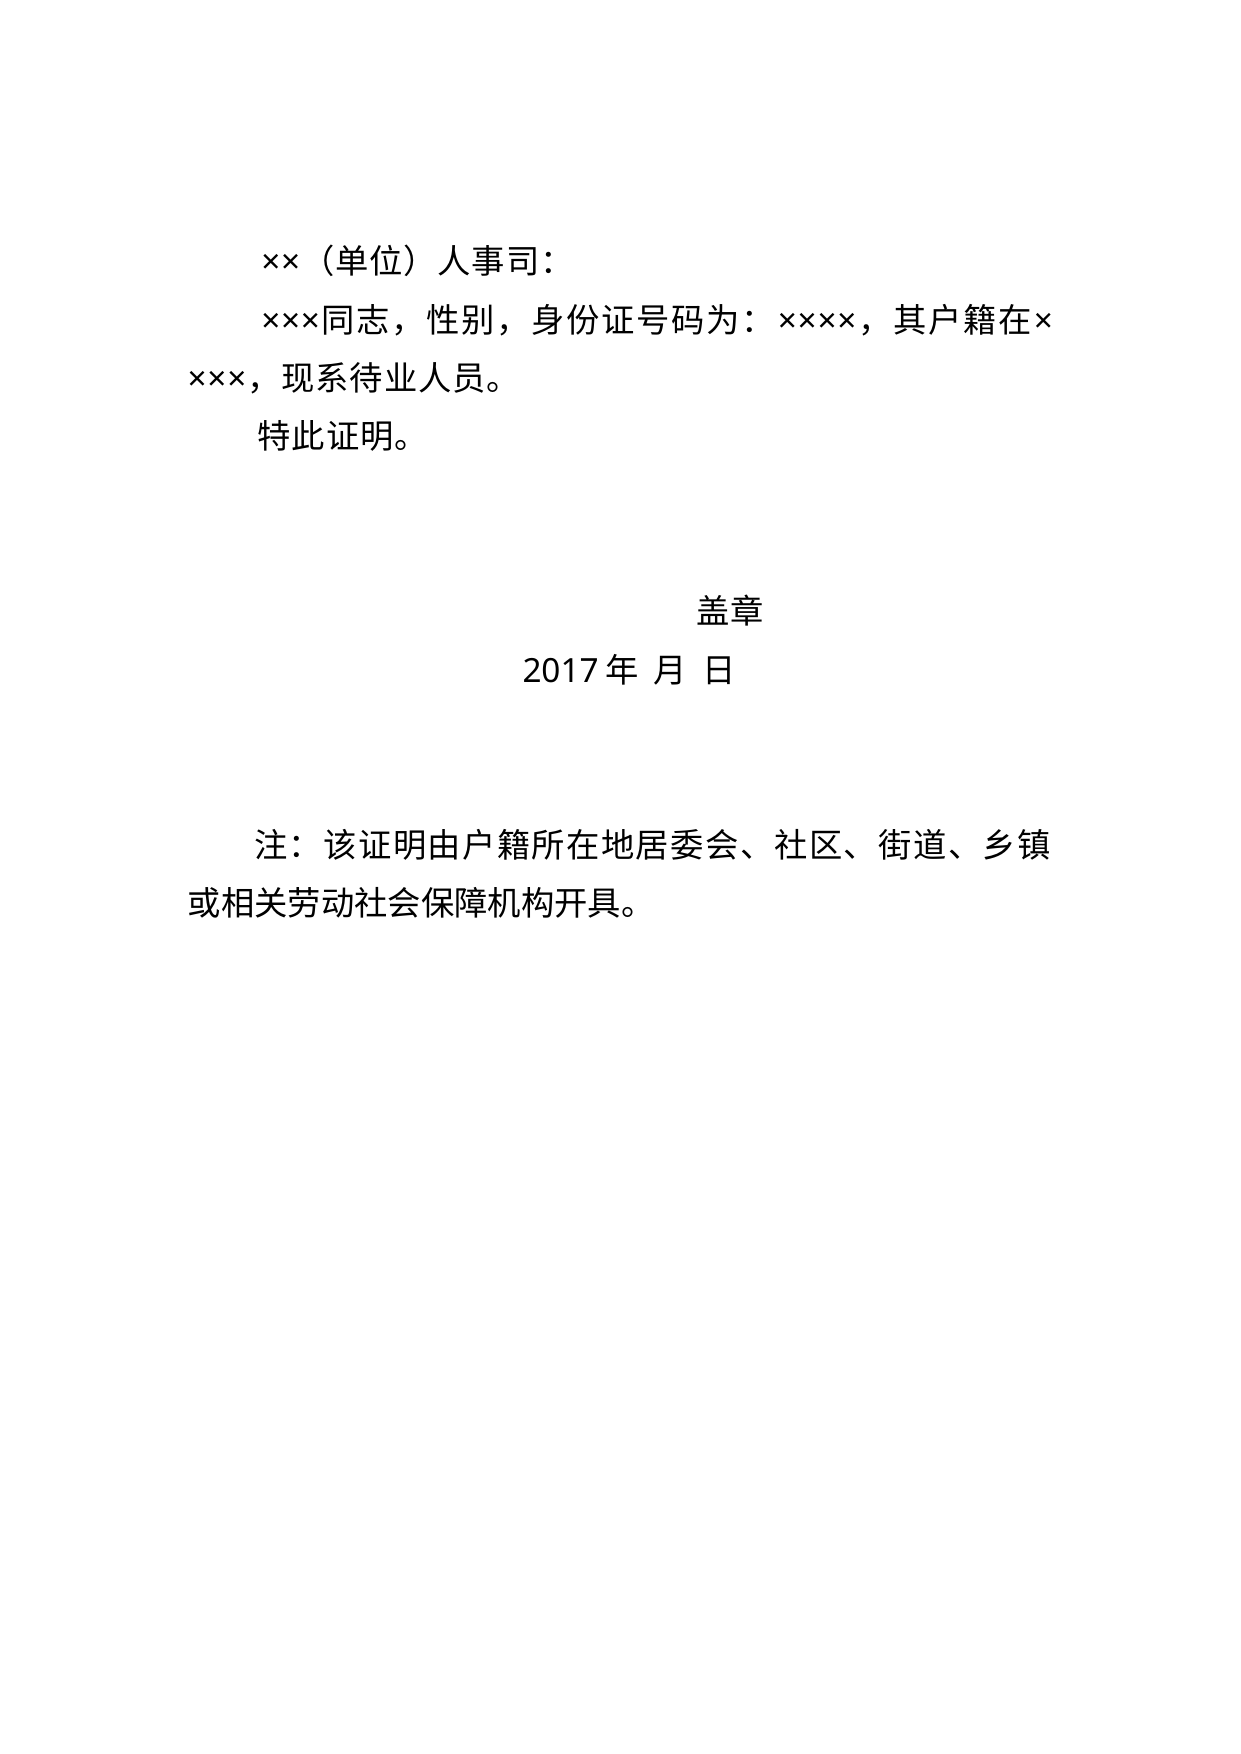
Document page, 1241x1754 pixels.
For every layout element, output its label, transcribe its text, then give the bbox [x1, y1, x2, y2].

text ××（单位）人事司： [187, 227, 1053, 285]
text 注：该证明由户籍所在地居委会、社区、街道、乡镇或相关劳动社会保障机构开具。 [187, 810, 1053, 927]
text ×××同志，性别，身份证号码为：××××，其户籍在××××，现系待业人员。 [187, 285, 1053, 402]
text 盖章 [187, 577, 1053, 635]
text 特此证明。 [187, 402, 1053, 460]
text 2017年 月 日 [187, 635, 1053, 694]
